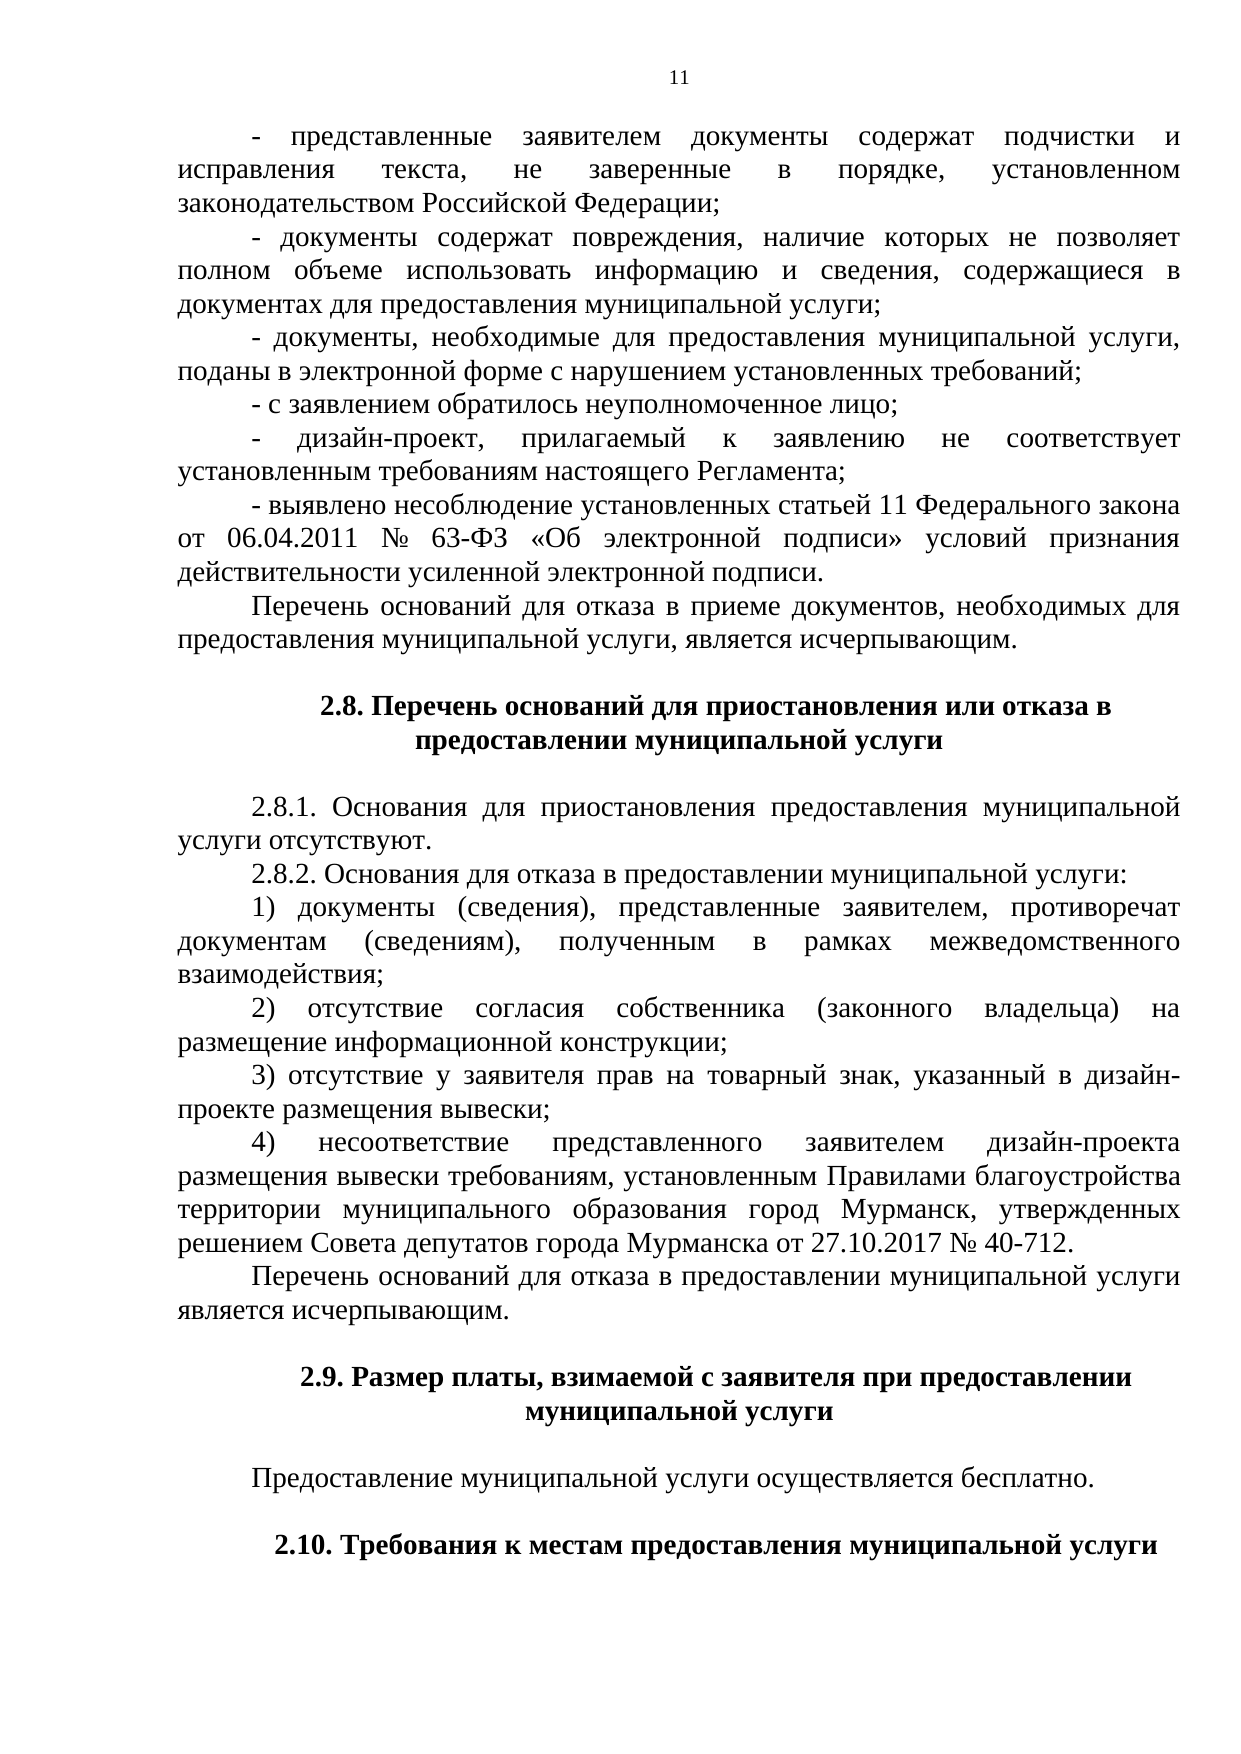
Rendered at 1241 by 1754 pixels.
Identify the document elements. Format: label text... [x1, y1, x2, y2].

text Перечень оснований для отказа в приеме документов, необходимых для предоставления муниципальной услуги, является исчерпывающим. [177, 588, 1181, 655]
text 2) отсутствие согласия собственника (законного владельца) на размещение информационной конструкции; [177, 990, 1181, 1057]
text - дизайн-проект, прилагаемый к заявлению не соответствует установленным требованиям настоящего Регламента; [177, 420, 1181, 487]
text 2.8.1. Основания для приостановления предоставления муниципальной услуги отсутствуют. [177, 789, 1181, 856]
text - выявлено несоблюдение установленных статьей 11 Федерального закона от 06.04.2011 № 63-ФЗ «Об электронной подписи» условий признания действительности усиленной электронной подписи. [177, 487, 1181, 588]
text - документы, необходимые для предоставления муниципальной услуги, поданы в электронной форме с нарушением установленных требований; [177, 319, 1181, 386]
text 1) документы (сведения), представленные заявителем, противоречат документам (сведениям), полученным в рамках межведомственного взаимодействия; [177, 889, 1181, 990]
text 4) несоответствие представленного заявителем дизайн-проекта размещения вывески требованиям, установленным Правилами благоустройства территории муниципального образования город Мурманск, утвержденных решением Совета депутатов города Мурманска от 27.10.2017 № 40-712. [177, 1124, 1181, 1258]
text Предоставление муниципальной услуги осуществляется бесплатно. [177, 1460, 1181, 1493]
text 2.8.2. Основания для отказа в предоставлении муниципальной услуги: [177, 856, 1181, 889]
text - документы содержат повреждения, наличие которых не позволяет полном объеме использовать информацию и сведения, содержащиеся в документах для предоставления муниципальной услуги; [177, 219, 1181, 319]
text 3) отсутствие у заявителя прав на товарный знак, указанный в дизайн-проекте размещения вывески; [177, 1057, 1181, 1124]
text 2.10. Требования к местам предоставления муниципальной услуги [177, 1527, 1181, 1560]
text 2.8. Перечень оснований для приостановления или отказа в предоставлении муниципальной услуги [177, 688, 1181, 755]
text - с заявлением обратилось неуполномоченное лицо; [177, 386, 1181, 420]
text Перечень оснований для отказа в предоставлении муниципальной услуги является исчерпывающим. [177, 1258, 1181, 1326]
text 2.9. Размер платы, взимаемой с заявителя при предоставлении муниципальной услуги [177, 1359, 1181, 1426]
text - представленные заявителем документы содержат подчистки и исправления текста, не заверенные в порядке, установленном законодательством Российской Федерации; [177, 118, 1181, 219]
